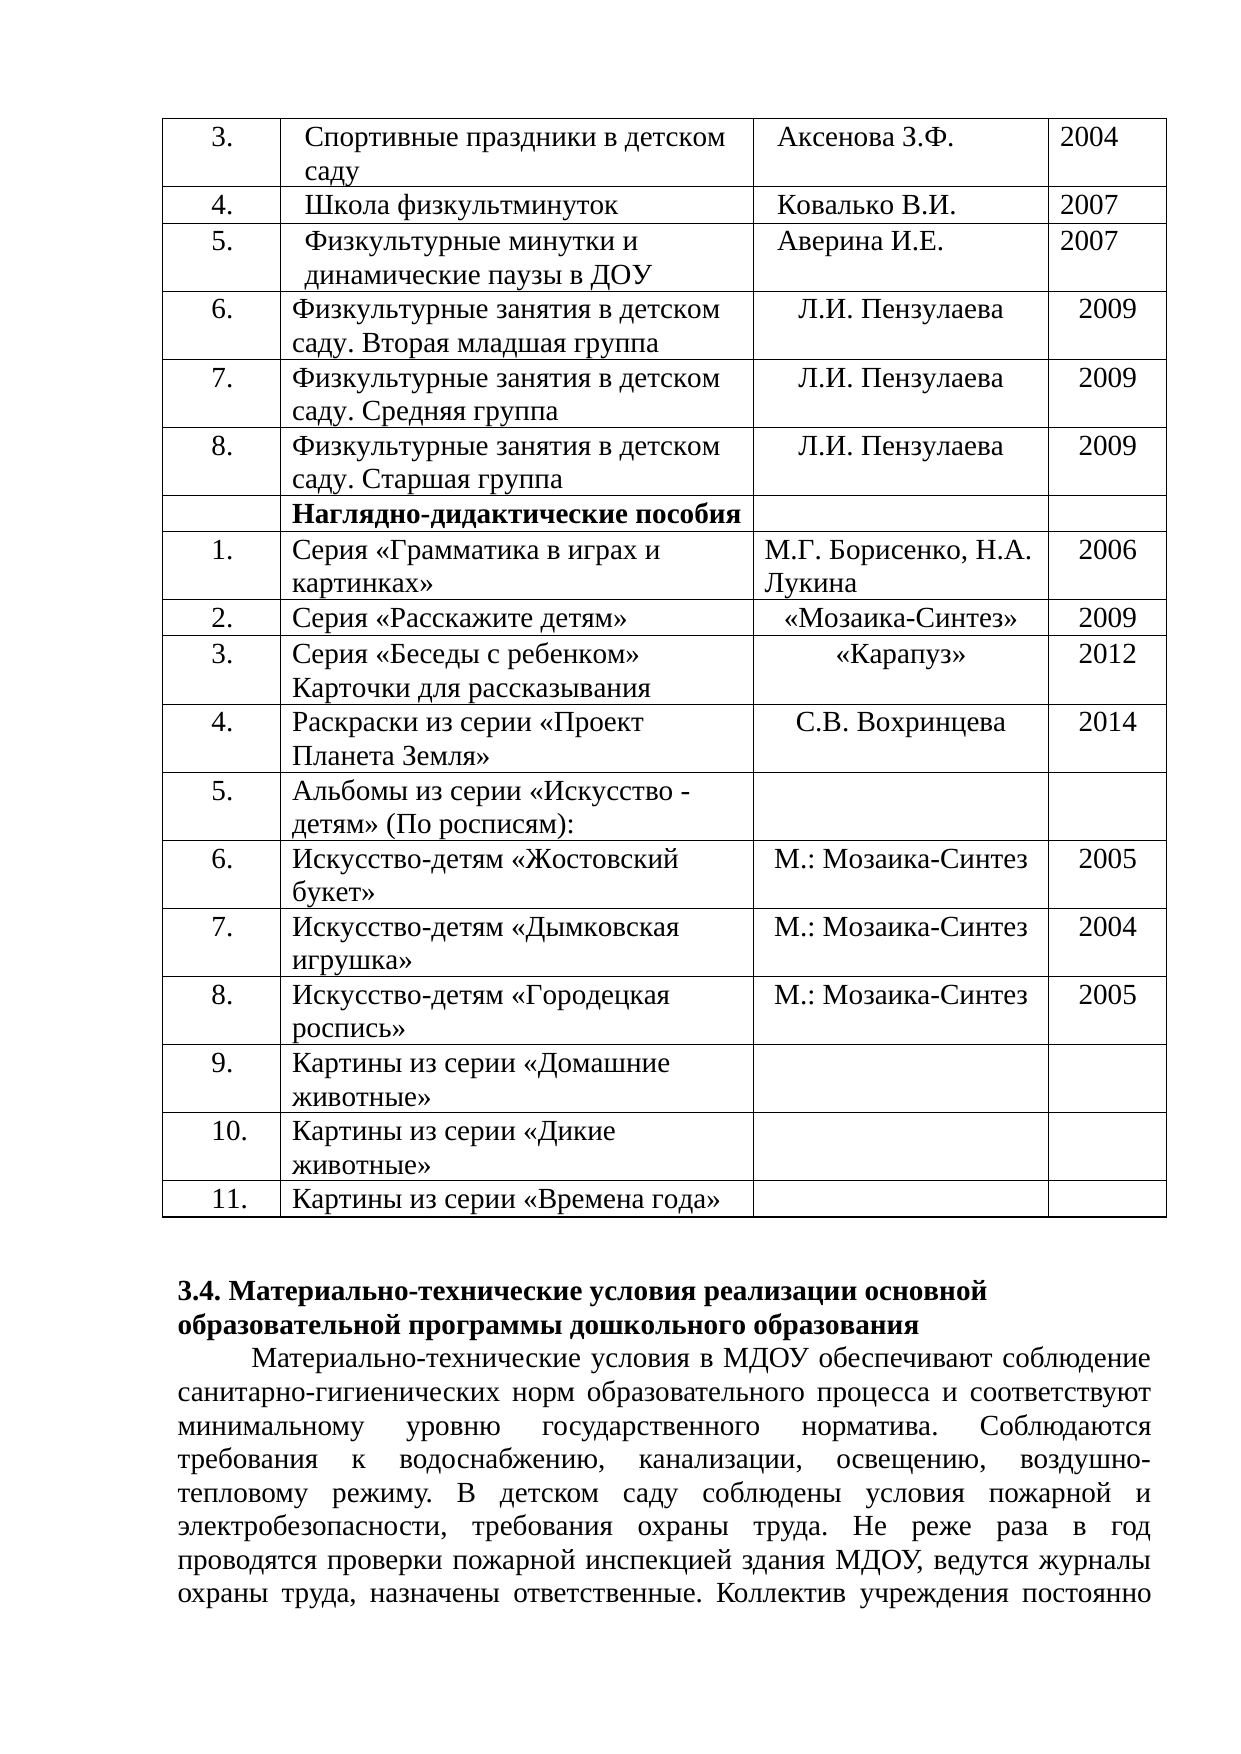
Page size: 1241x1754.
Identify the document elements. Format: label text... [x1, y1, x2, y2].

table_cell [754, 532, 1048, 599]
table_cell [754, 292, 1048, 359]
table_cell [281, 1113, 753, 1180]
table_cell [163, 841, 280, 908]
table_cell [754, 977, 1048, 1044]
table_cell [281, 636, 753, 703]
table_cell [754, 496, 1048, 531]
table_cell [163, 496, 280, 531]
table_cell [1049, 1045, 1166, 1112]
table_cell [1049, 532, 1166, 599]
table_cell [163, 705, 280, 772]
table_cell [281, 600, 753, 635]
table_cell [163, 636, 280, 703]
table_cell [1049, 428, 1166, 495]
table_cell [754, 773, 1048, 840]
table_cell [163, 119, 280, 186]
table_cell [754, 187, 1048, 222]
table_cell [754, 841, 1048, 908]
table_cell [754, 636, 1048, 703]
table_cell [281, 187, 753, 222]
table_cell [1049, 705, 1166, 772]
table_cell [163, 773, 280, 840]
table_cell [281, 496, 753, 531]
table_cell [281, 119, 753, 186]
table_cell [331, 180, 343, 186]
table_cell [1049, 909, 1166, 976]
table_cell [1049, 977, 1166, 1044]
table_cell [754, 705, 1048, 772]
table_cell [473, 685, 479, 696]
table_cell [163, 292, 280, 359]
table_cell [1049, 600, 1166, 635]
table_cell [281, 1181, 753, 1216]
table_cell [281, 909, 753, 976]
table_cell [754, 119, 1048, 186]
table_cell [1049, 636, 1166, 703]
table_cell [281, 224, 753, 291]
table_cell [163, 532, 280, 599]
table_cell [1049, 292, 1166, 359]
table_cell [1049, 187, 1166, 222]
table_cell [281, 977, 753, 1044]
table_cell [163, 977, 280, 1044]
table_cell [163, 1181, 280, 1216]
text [177, 1341, 1152, 1609]
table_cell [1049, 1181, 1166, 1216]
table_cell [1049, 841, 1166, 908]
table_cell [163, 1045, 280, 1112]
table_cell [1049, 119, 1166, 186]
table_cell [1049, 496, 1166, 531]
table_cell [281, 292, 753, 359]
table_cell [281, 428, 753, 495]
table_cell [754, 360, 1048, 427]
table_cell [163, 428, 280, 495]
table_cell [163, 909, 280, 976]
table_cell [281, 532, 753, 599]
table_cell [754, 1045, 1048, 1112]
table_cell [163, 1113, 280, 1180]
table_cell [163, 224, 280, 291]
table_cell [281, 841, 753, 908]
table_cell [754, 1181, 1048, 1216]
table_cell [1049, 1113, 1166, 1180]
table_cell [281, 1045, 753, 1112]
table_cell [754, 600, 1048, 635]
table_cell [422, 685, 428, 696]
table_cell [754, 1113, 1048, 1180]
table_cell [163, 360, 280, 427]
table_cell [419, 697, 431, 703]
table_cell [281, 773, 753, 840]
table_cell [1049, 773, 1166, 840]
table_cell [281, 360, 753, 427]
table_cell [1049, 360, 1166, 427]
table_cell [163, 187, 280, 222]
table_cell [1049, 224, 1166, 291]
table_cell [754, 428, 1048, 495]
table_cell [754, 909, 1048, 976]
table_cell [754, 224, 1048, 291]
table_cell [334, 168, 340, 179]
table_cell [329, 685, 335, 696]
text 3.4. Материально-технические условия реализации основной образовательной программы дошкольного образования [177, 1273, 1152, 1341]
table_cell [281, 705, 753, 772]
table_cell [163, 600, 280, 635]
